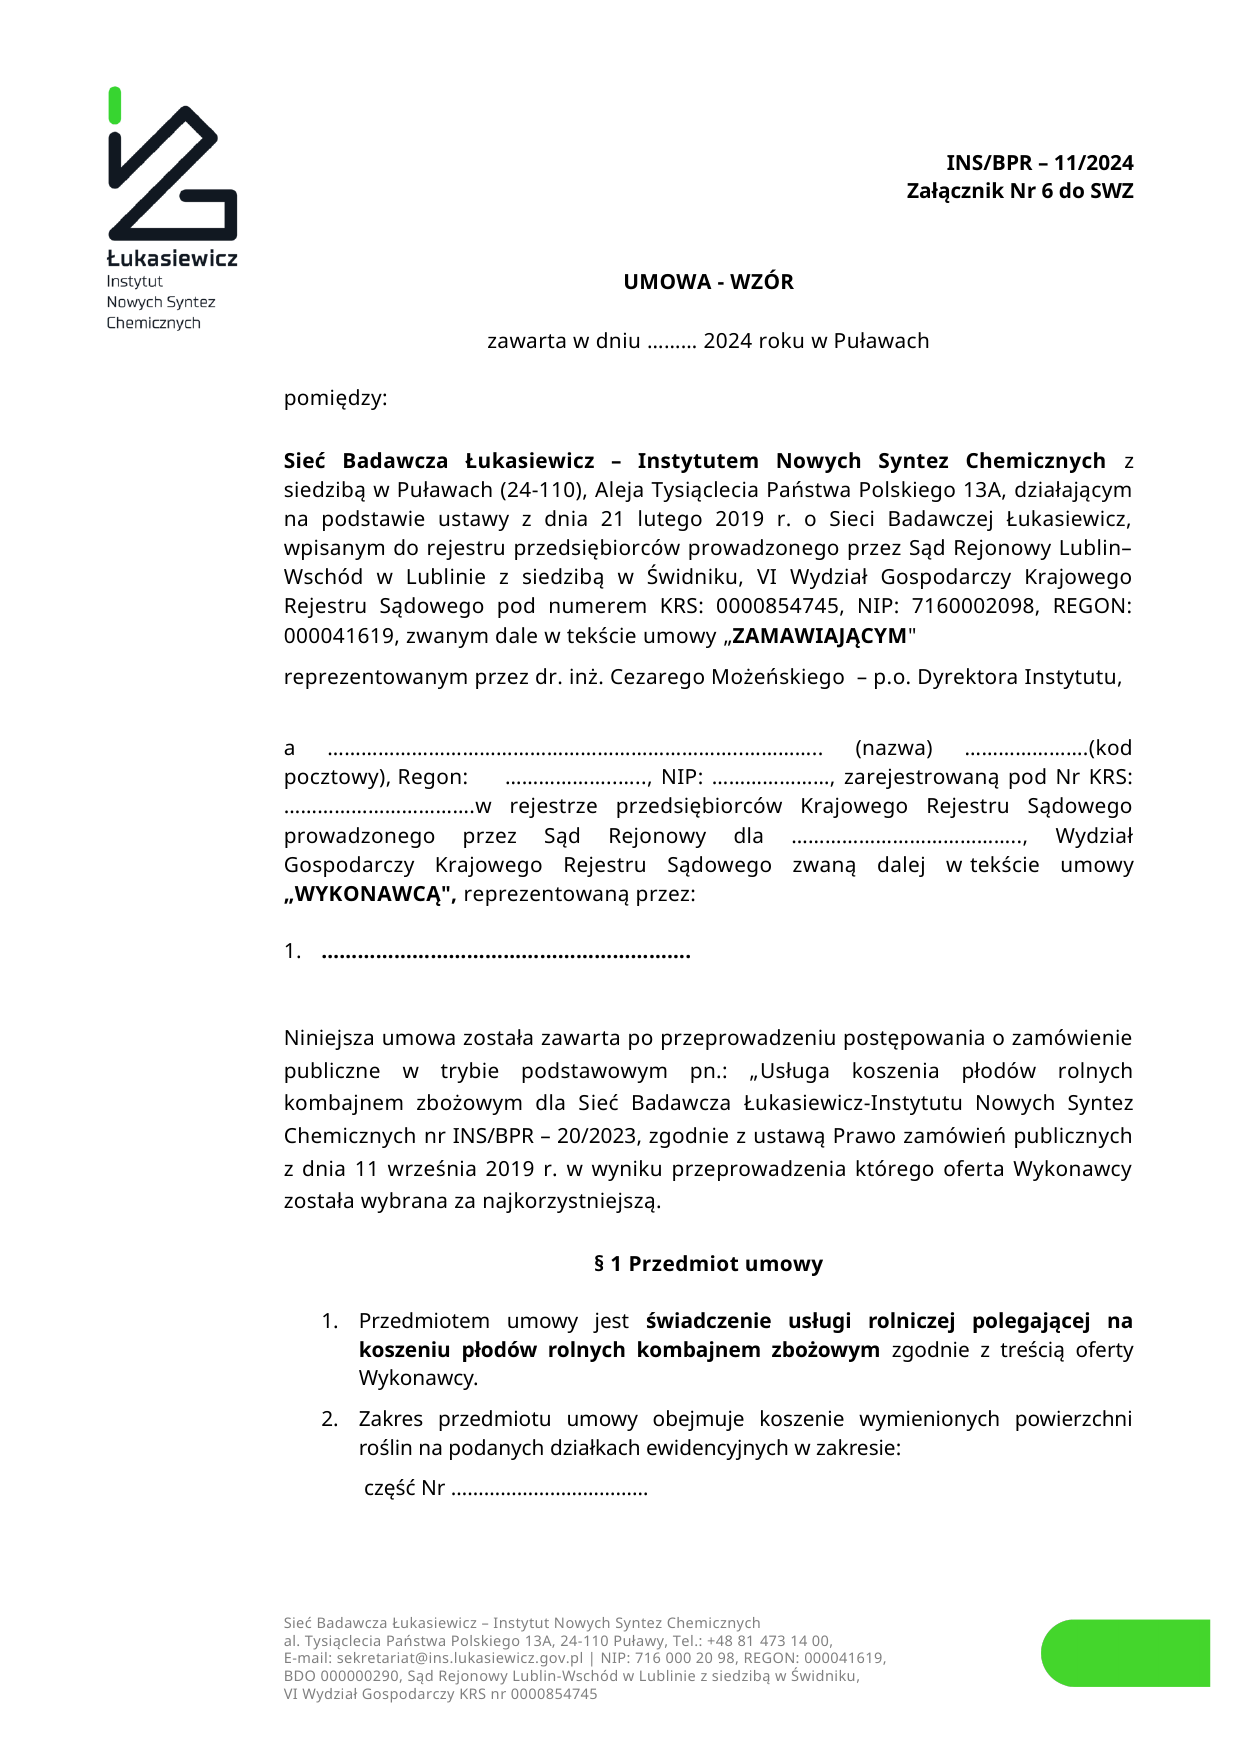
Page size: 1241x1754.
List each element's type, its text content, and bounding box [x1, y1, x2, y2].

text Niniejsza umowa została zawarta po przeprowadzeniu postępowania o zamówienie publiczne w trybie podstawowym pn.: „Usługa koszenia płodów rolnych kombajnem zbożowym dla Sieć Badawcza Łukasiewicz-Instytutu Nowych Syntez Chemicznych nr INS/BPR – 20/2023, zgodnie z ustawą Prawo zamówień publicznych z dnia 11 września 2019 r. w wyniku przeprowadzenia którego oferta Wykonawcy została wybrana za najkorzystniejszą. [283, 1023, 1134, 1215]
text zawarta w dniu ……… 2024 roku w Puławach [283, 325, 1134, 354]
list Zakres przedmiotu umowy obejmuje koszenie wymienionych powierzchni roślin na podanych działkach ewidencyjnych w zakresie: [321, 1404, 1134, 1461]
text pomiędzy: [283, 383, 1134, 411]
text Sieć Badawcza Łukasiewicz – Instytutem Nowych Syntez Chemicznych z siedzibą w Puławach (24-110), Aleja Tysiąclecia Państwa Polskiego 13A, działającym na podstawie ustawy z dnia 21 lutego 2019 r. o Sieci Badawczej Łukasiewicz, wpisanym do rejestru przedsiębiorców prowadzonego przez Sąd Rejonowy Lublin–Wschód w Lublinie z siedzibą w Świdniku, VI Wydział Gospodarczy Krajowego Rejestru Sądowego pod numerem KRS: 0000854745, NIP: 7160002098, REGON: 000041619, zwanym dale w tekście umowy „ZAMAWIAJĄCYM" [283, 445, 1134, 649]
list ……………………………………………………. [283, 936, 1134, 965]
text reprezentowanym przez dr. inż. Cezarego Możeńskiego – p.o. Dyrektora Instytutu, [283, 661, 1134, 691]
list Przedmiotem umowy jest świadczenie usługi rolniczej polegającej na koszeniu płodów rolnych kombajnem zbożowym zgodnie z treścią oferty Wykonawcy. [321, 1306, 1134, 1392]
text INS/BPR – 11/2024 [283, 148, 1134, 176]
text a ………………………………………………………………..………….. (nazwa) ………………….(kod pocztowy), Regon: ………………..….., NIP: …………………, zarejestrowaną pod Nr KRS:…………………………….w rejestrze przedsiębiorców Krajowego Rejestru Sądowego prowadzonego przez Sąd Rejonowy dla ………………………………….., Wydział Gospodarczy Krajowego Rejestru Sądowego zwaną dalej w tekście umowy „WYKONAWCĄ", reprezentowaną przez: [283, 732, 1134, 907]
text § 1 Przedmiot umowy [283, 1248, 1134, 1277]
text UMOWA - WZÓR [283, 266, 1134, 296]
picture [0, 0, 280, 382]
picture [1037, 1615, 1240, 1754]
text Załącznik Nr 6 do SWZ [283, 176, 1134, 204]
text część Nr ……………………………… [358, 1473, 1134, 1502]
